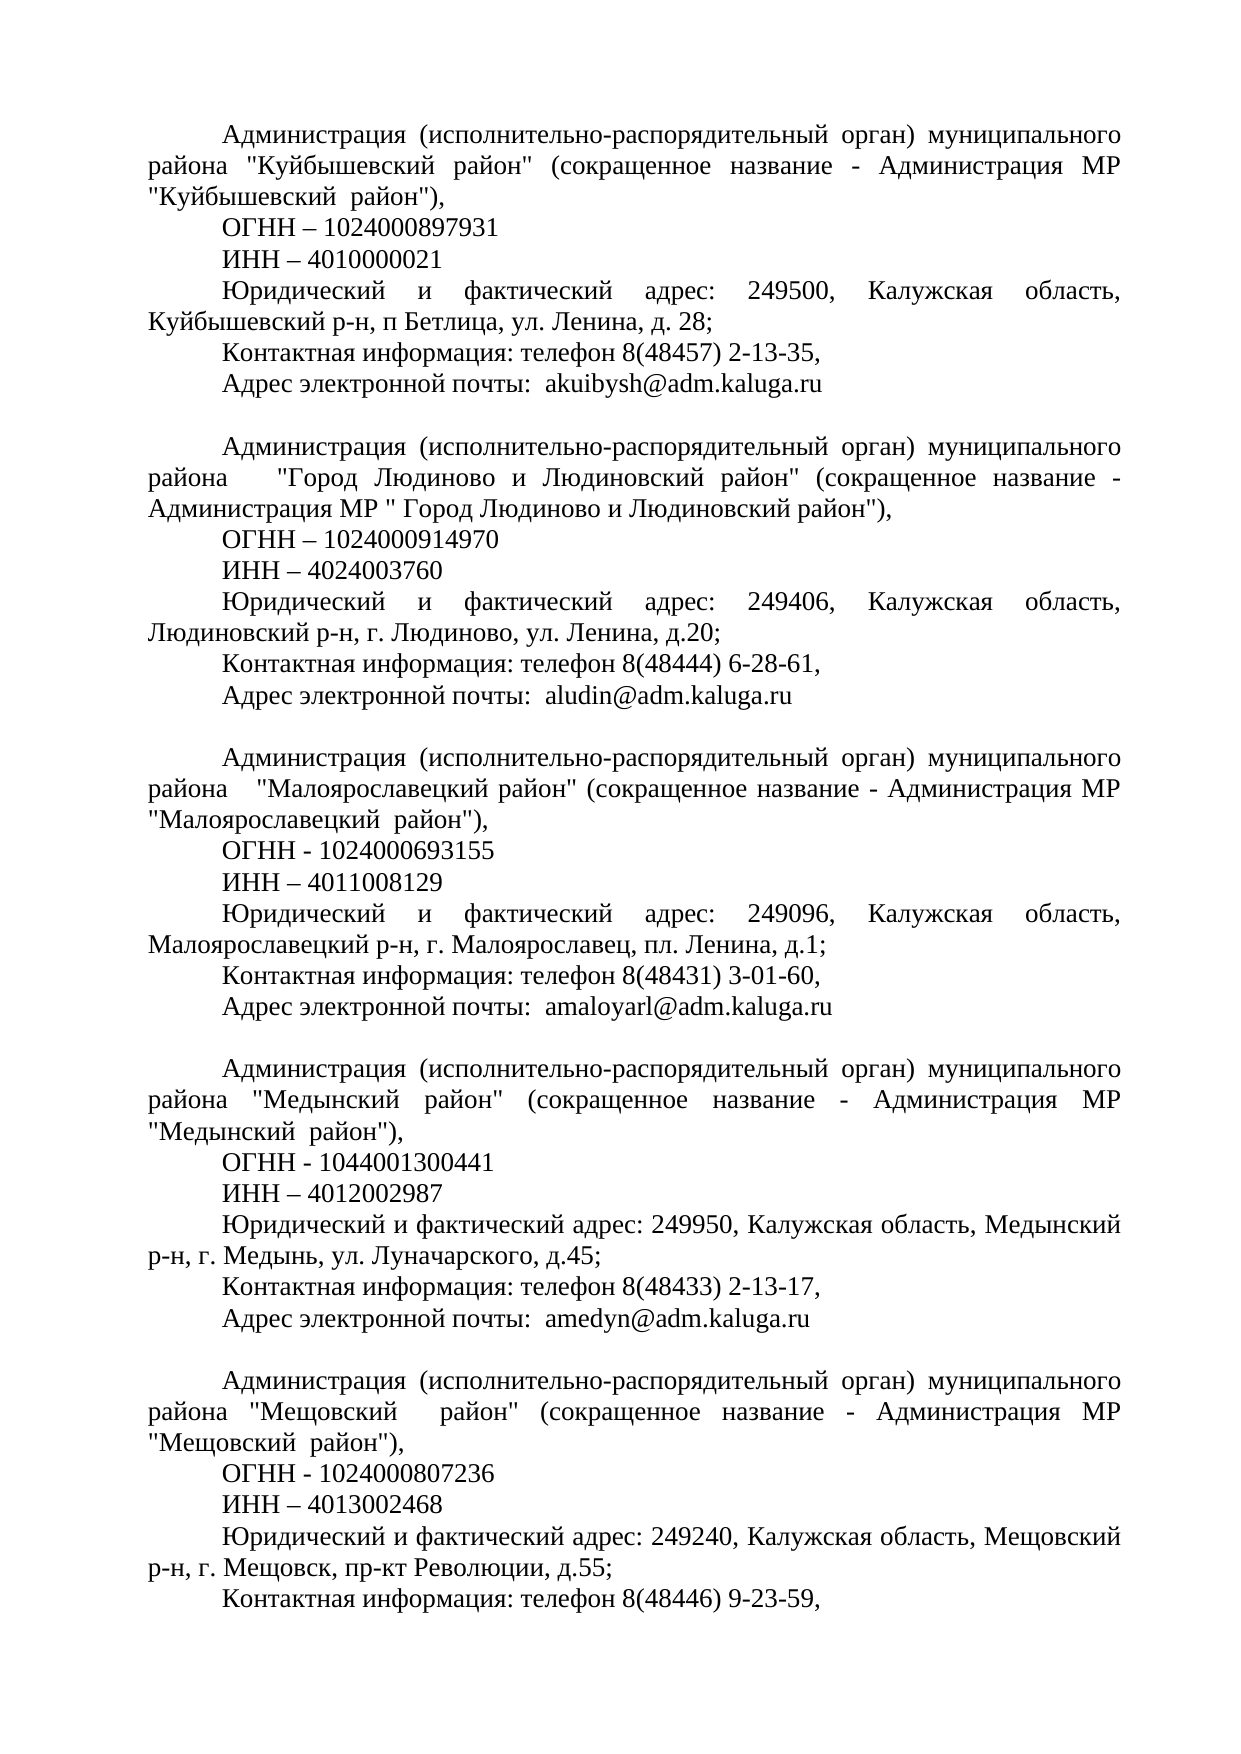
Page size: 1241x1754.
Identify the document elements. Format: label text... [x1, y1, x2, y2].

text ОГНН – 1024000914970 [148, 523, 1122, 554]
text Контактная информация: телефон 8(48433) 2-13-17, [148, 1271, 1122, 1302]
text ОГНН - 1044001300441 [148, 1146, 1122, 1177]
text ИНН – 4010000021 [148, 243, 1122, 274]
text ОГНН - 1024000693155 [148, 834, 1122, 866]
text ИНН – 4013002468 [148, 1488, 1122, 1520]
text Юридический и фактический адрес: 249406, Калужская область, Людиновский р-н, г. Людиново, ул. Ленина, д.20; [148, 585, 1122, 648]
text Администрация (исполнительно-распорядительный орган) муниципального района "Малоярославецкий район" (сокращенное название - Администрация МР "Малоярославецкий район"), [148, 741, 1122, 834]
text Администрация (исполнительно-распорядительный орган) муниципального района "Медынский район" (сокращенное название - Администрация МР "Медынский район"), [148, 1052, 1122, 1146]
text Контактная информация: телефон 8(48457) 2-13-35, [148, 336, 1122, 367]
text Юридический и фактический адрес: 249096, Калужская область, Малоярославецкий р-н, г. Малоярославец, пл. Ленина, д.1; [148, 897, 1122, 959]
text Контактная информация: телефон 8(48446) 9-23-59, [148, 1582, 1122, 1613]
text Юридический и фактический адрес: 249950, Калужская область, Медынский р-н, г. Медынь, ул. Луначарского, д.45; [148, 1208, 1122, 1271]
text Адрес электронной почты: aludin@adm.kaluga.ru [148, 679, 1122, 710]
text Адрес электронной почты: amedyn@adm.kaluga.ru [148, 1302, 1122, 1333]
text Юридический и фактический адрес: 249500, Калужская область, Куйбышевский р-н, п Бетлица, ул. Ленина, д. 28; [148, 274, 1122, 336]
text ОГНН – 1024000897931 [148, 212, 1122, 243]
text Администрация (исполнительно-распорядительный орган) муниципального района "Город Людиново и Людиновский район" (сокращенное название - Администрация МР " Город Людиново и Людиновский район"), [148, 429, 1122, 523]
text Администрация (исполнительно-распорядительный орган) муниципального района "Мещовский район" (сокращенное название - Администрация МР "Мещовский район"), [148, 1364, 1122, 1457]
text Администрация (исполнительно-распорядительный орган) муниципального района "Куйбышевский район" (сокращенное название - Администрация МР "Куйбышевский район"), [148, 118, 1122, 212]
text Юридический и фактический адрес: 249240, Калужская область, Мещовский р-н, г. Мещовск, пр-кт Революции, д.55; [148, 1520, 1122, 1582]
text Адрес электронной почты: amaloyarl@adm.kaluga.ru [148, 990, 1122, 1021]
text ИНН – 4024003760 [148, 554, 1122, 585]
text Контактная информация: телефон 8(48431) 3-01-60, [148, 959, 1122, 990]
text Адрес электронной почты: akuibysh@adm.kaluga.ru [148, 367, 1122, 398]
text Контактная информация: телефон 8(48444) 6-28-61, [148, 648, 1122, 679]
text ИНН – 4012002987 [148, 1177, 1122, 1208]
text ИНН – 4011008129 [148, 866, 1122, 897]
text ОГНН - 1024000807236 [148, 1457, 1122, 1488]
